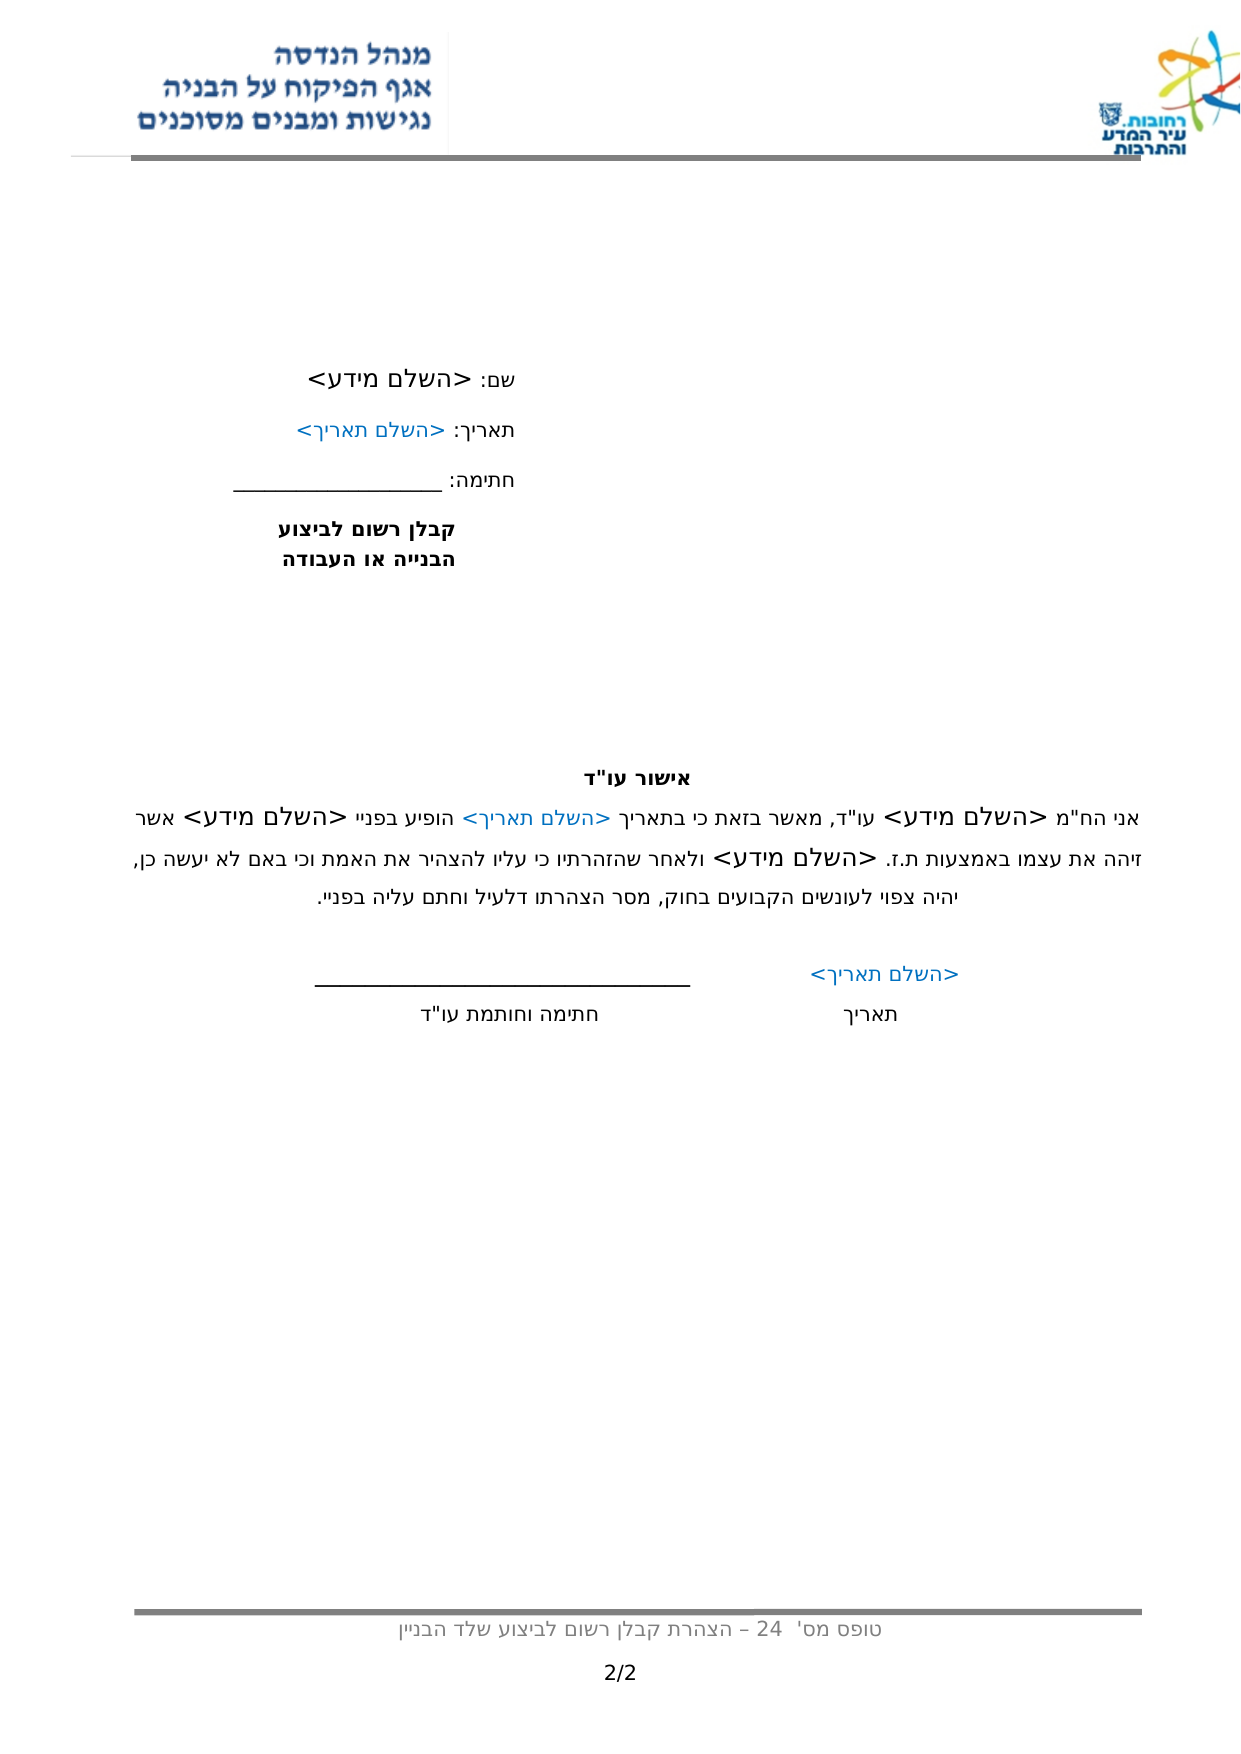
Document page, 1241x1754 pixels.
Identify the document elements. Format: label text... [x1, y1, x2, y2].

text תאריך חתימה וחותמת עו"ד [131, 1002, 1144, 1027]
text חתימה: ____________________ [131, 468, 1144, 492]
picture [70, 32, 449, 158]
picture [1071, 11, 1241, 179]
text שם: [131, 364, 1144, 393]
text תאריך: [131, 418, 1144, 443]
text אישור עו"ד אני הח"מ עו"ד, מאשר בזאת כי בתאריך הופיע בפניי אשר זיהה את עצמו באמצעות ת.ז. ולאחר שהזהרתיו כי עליו להצהיר את האמת וכי באם לא יעשה כן, יהיה צפוי לעונשים הקבועים בחוק, מסר הצהרתו דלעיל וחתם עליה בפניי. [131, 766, 1144, 909]
text הבנייה או העבודה [131, 547, 1144, 572]
text ______________________________ [131, 959, 1144, 988]
text קבלן רשום לביצוע [131, 517, 1144, 541]
